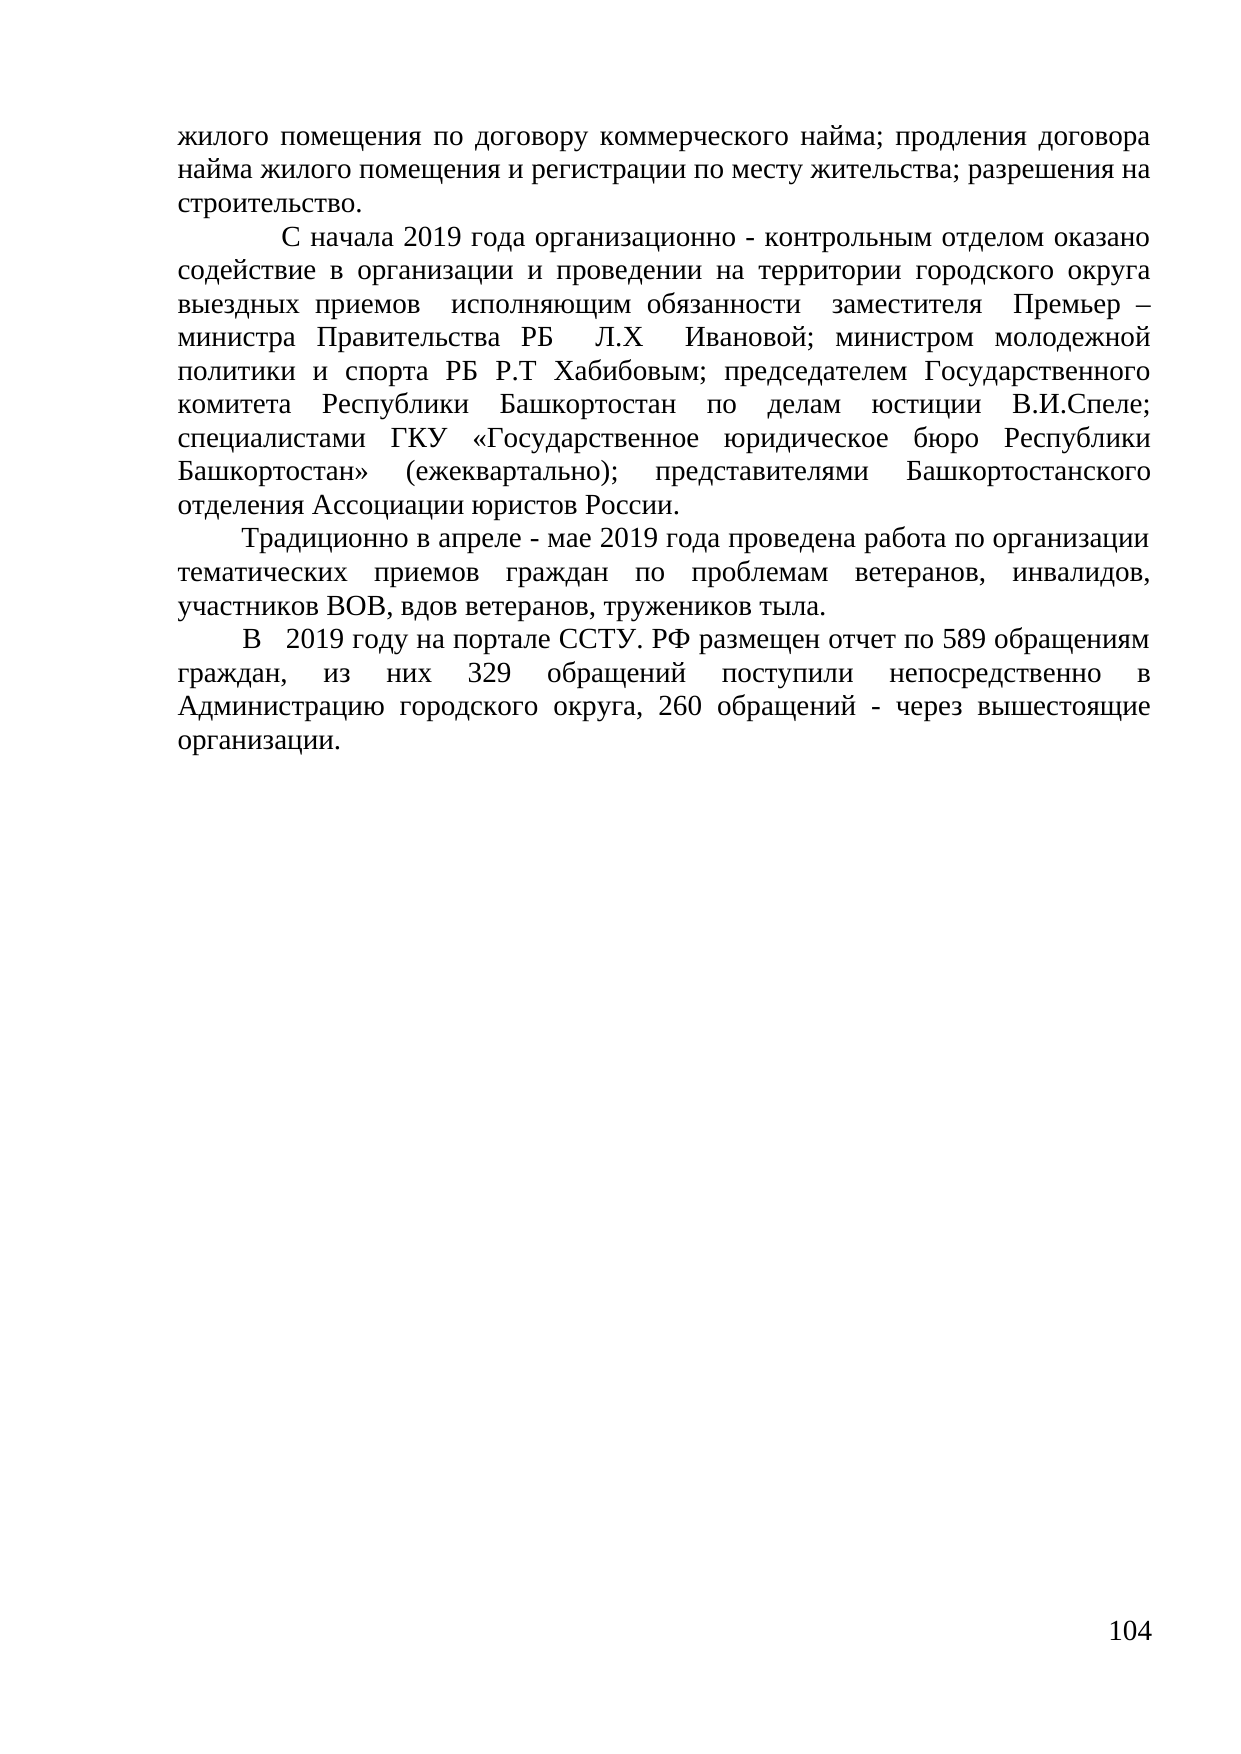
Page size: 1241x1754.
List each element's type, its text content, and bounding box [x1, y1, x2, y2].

text С начала 2019 года организационно - контрольным отделом оказано содействие в организации и проведении на территории городского округа выездных приемов исполняющим обязанности заместителя Премьер – министра Правительства РБ Л.Х Ивановой; министром молодежной политики и спорта РБ Р.Т Хабибовым; председателем Государственного комитета Республики Башкортостан по делам юстиции В.И.Спеле; специалистами ГКУ «Государственное юридическое бюро Республики Башкортостан» (ежеквартально); представителями Башкортостанского отделения Ассоциации юристов России. [177, 219, 1152, 521]
text В 2019 году на портале ССТУ. РФ размещен отчет по 589 обращениям граждан, из них 329 обращений поступили непосредственно в Администрацию городского округа, 260 обращений - через вышестоящие организации. [177, 621, 1152, 755]
text Традиционно в апреле - мае 2019 года проведена работа по организации тематических приемов граждан по проблемам ветеранов, инвалидов, участников ВОВ, вдов ветеранов, тружеников тыла. [177, 521, 1152, 621]
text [177, 118, 1152, 219]
